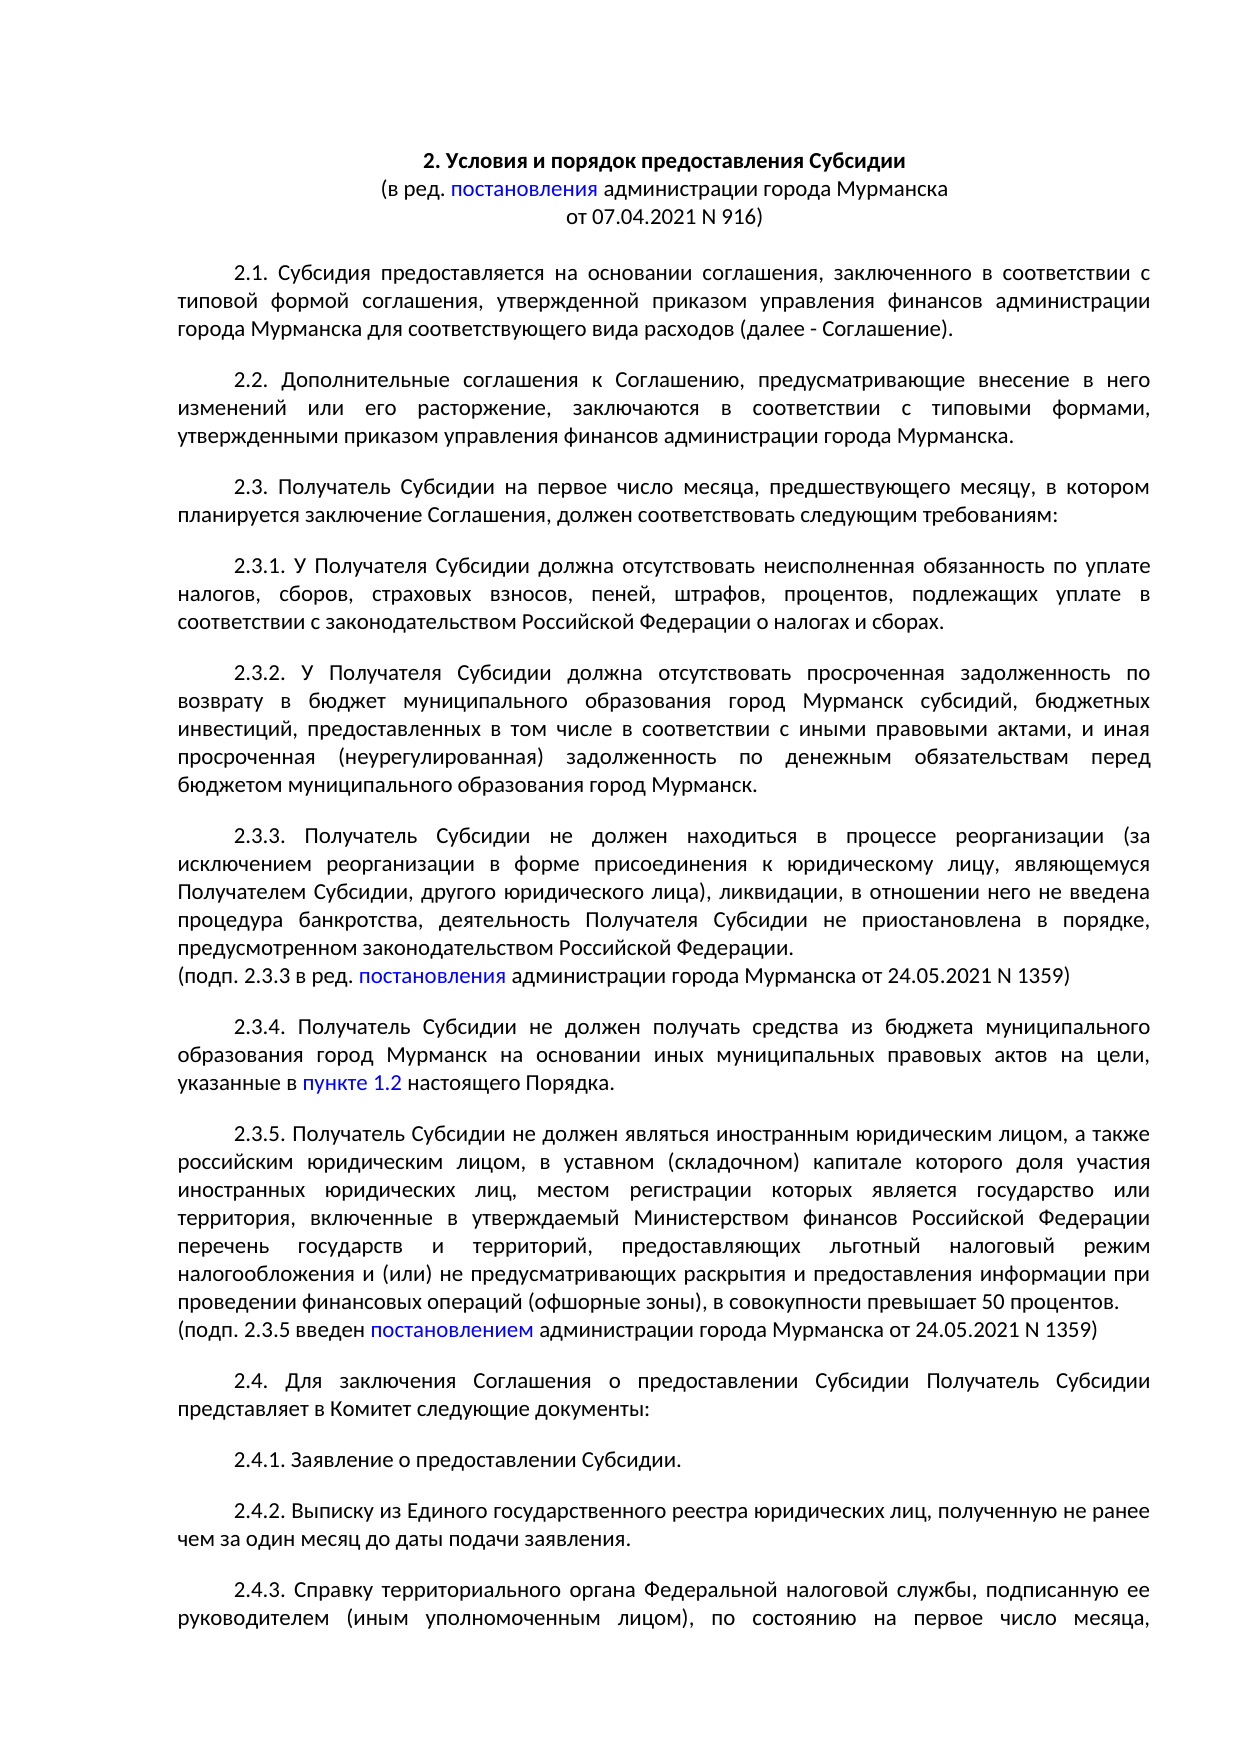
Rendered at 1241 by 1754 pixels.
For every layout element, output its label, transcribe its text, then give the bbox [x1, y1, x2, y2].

text от 07.04.2021 N 916) [177, 202, 1152, 230]
text 2.3.4. Получатель Субсидии не должен получать средства из бюджета муниципального образования город Мурманск на основании иных муниципальных правовых актов на цели, указанные в пункте 1.2 настоящего Порядка. [177, 1012, 1152, 1096]
text 2.4.2. Выписку из Единого государственного реестра юридических лиц, полученную не ранее чем за один месяц до даты подачи заявления. [177, 1496, 1152, 1552]
text 2.3.1. У Получателя Субсидии должна отсутствовать неисполненная обязанность по уплате налогов, сборов, страховых взносов, пеней, штрафов, процентов, подлежащих уплате в соответствии с законодательством Российской Федерации о налогах и сборах. [177, 551, 1152, 635]
text 2.3.2. У Получателя Субсидии должна отсутствовать просроченная задолженность по возврату в бюджет муниципального образования город Мурманск субсидий, бюджетных инвестиций, предоставленных в том числе в соответствии с иными правовыми актами, и иная просроченная (неурегулированная) задолженность по денежным обязательствам перед бюджетом муниципального образования город Мурманск. [177, 658, 1152, 798]
text (подп. 2.3.3 в ред. постановления администрации города Мурманска от 24.05.2021 N 1359) [177, 961, 1152, 989]
text (в ред. постановления администрации города Мурманска [177, 174, 1152, 202]
text 2.4.1. Заявление о предоставлении Субсидии. [177, 1445, 1152, 1473]
text 2.3.3. Получатель Субсидии не должен находиться в процессе реорганизации (за исключением реорганизации в форме присоединения к юридическому лицу, являющемуся Получателем Субсидии, другого юридического лица), ликвидации, в отношении него не введена процедура банкротства, деятельность Получателя Субсидии не приостановлена в порядке, предусмотренном законодательством Российской Федерации. [177, 821, 1152, 961]
text 2.1. Субсидия предоставляется на основании соглашения, заключенного в соответствии с типовой формой соглашения, утвержденной приказом управления финансов администрации города Мурманска для соответствующего вида расходов (далее - Соглашение). [177, 258, 1152, 342]
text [177, 1575, 1152, 1631]
text 2.3.5. Получатель Субсидии не должен являться иностранным юридическим лицом, а также российским юридическим лицом, в уставном (складочном) капитале которого доля участия иностранных юридических лиц, местом регистрации которых является государство или территория, включенные в утверждаемый Министерством финансов Российской Федерации перечень государств и территорий, предоставляющих льготный налоговый режим налогообложения и (или) не предусматривающих раскрытия и предоставления информации при проведении финансовых операций (офшорные зоны), в совокупности превышает 50 процентов. [177, 1119, 1152, 1315]
text 2.2. Дополнительные соглашения к Соглашению, предусматривающие внесение в него изменений или его расторжение, заключаются в соответствии с типовыми формами, утвержденными приказом управления финансов администрации города Мурманска. [177, 365, 1152, 449]
title 2. Условия и порядок предоставления Субсидии [177, 146, 1152, 174]
text 2.4. Для заключения Соглашения о предоставлении Субсидии Получатель Субсидии представляет в Комитет следующие документы: [177, 1366, 1152, 1422]
text (подп. 2.3.5 введен постановлением администрации города Мурманска от 24.05.2021 N 1359) [177, 1315, 1152, 1343]
text 2.3. Получатель Субсидии на первое число месяца, предшествующего месяцу, в котором планируется заключение Соглашения, должен соответствовать следующим требованиям: [177, 472, 1152, 528]
